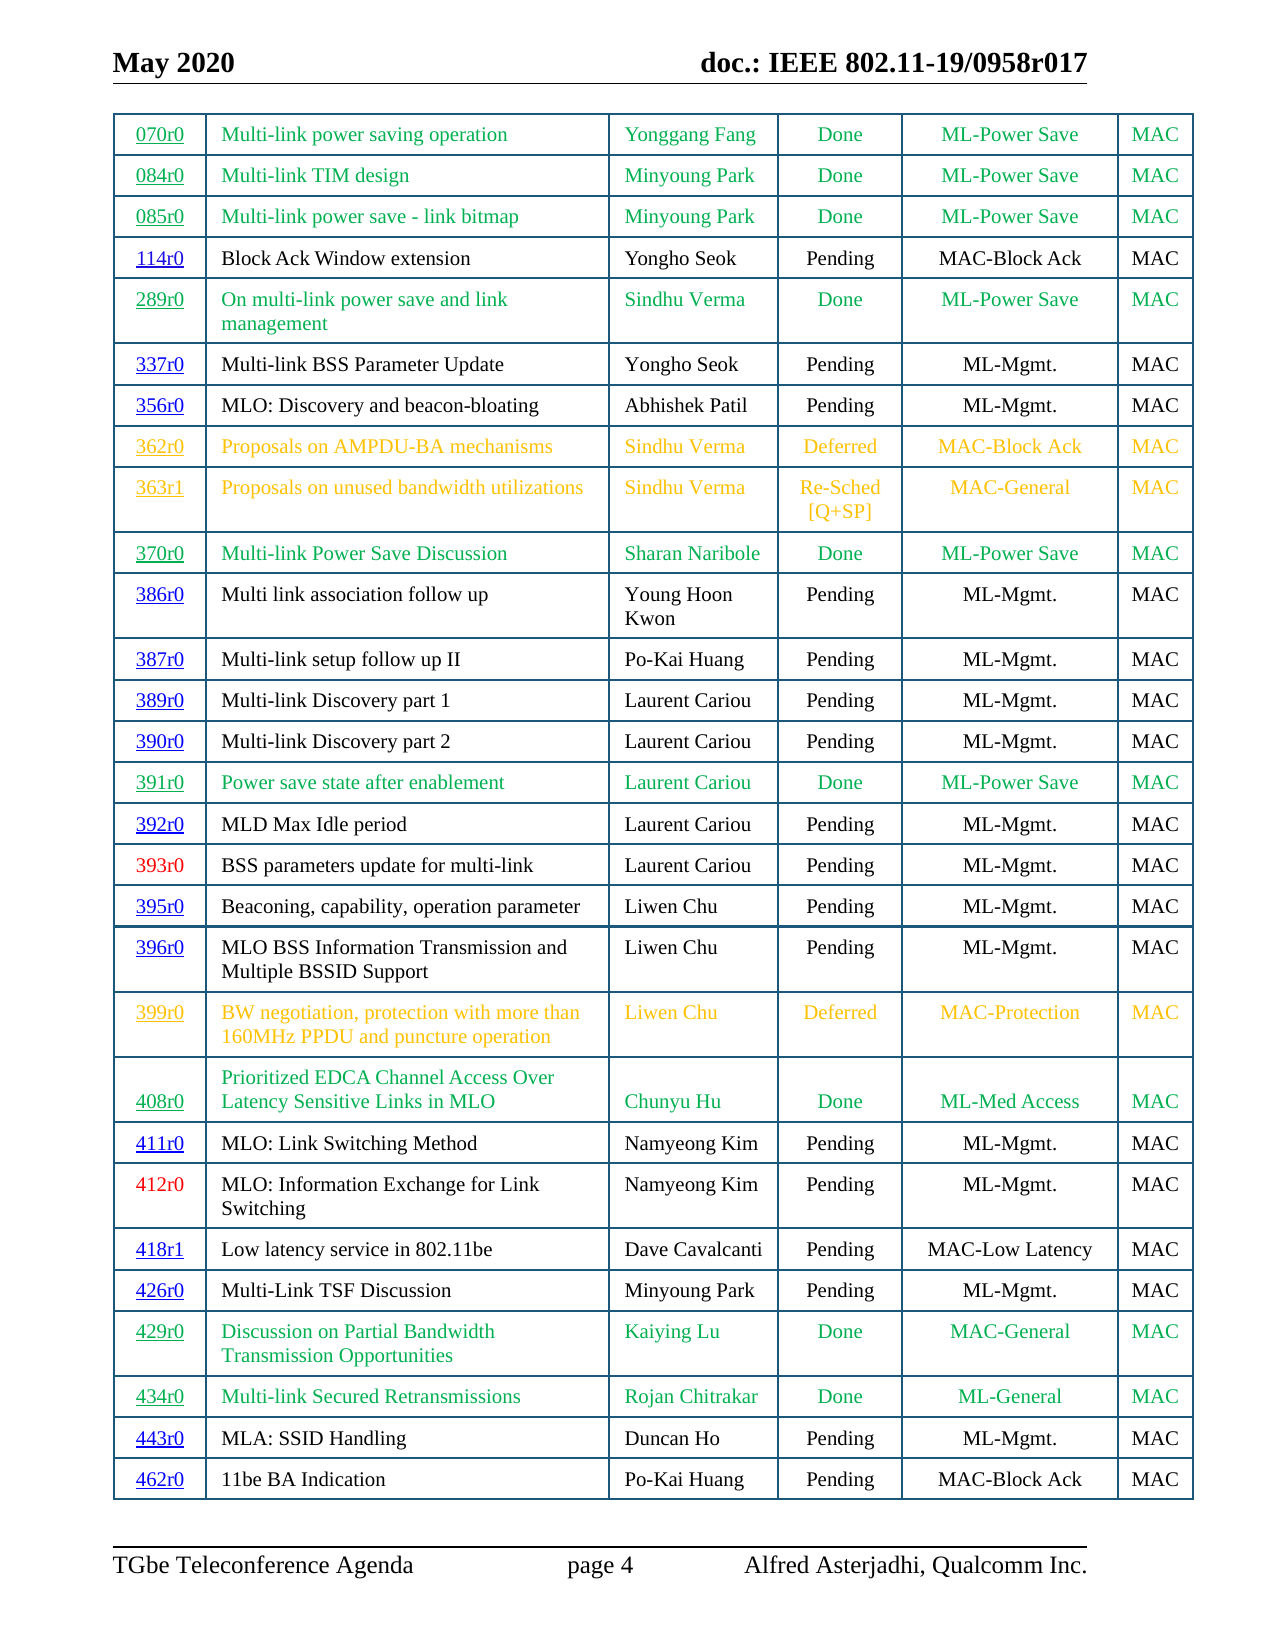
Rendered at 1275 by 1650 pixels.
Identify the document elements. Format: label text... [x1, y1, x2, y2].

table_cell 412r0 [115, 1164, 205, 1227]
table_cell ML-Power Save [903, 197, 1117, 236]
table_cell MAC [1119, 1377, 1192, 1416]
table_cell Block Ack Window extension [207, 238, 608, 277]
table_cell MAC-Block Ack [903, 238, 1117, 277]
table_cell Laurent Cariou [610, 763, 777, 802]
table_cell Pending [779, 886, 901, 925]
table_cell MAC [1119, 681, 1192, 719]
table_cell ML-Mgmt. [903, 928, 1117, 991]
table_cell ML-General [903, 1377, 1117, 1416]
table_cell MAC [1119, 427, 1192, 466]
table_cell MAC [1119, 468, 1192, 531]
table_cell ML-Power Save [903, 533, 1117, 572]
table_cell Liwen Chu [610, 928, 777, 991]
table_cell 085r0 [115, 197, 205, 236]
table_cell 399r0 [115, 993, 205, 1056]
table_cell MAC [1119, 993, 1192, 1056]
table_cell Pending [779, 1459, 901, 1498]
table_cell MAC [1119, 115, 1192, 154]
table_cell Low latency service in 802.11be [207, 1229, 608, 1268]
table_cell BW negotiation, protection with more than 160MHz PPDU and puncture operation [207, 993, 608, 1056]
table_cell Rojan Chitrakar [610, 1377, 777, 1416]
table_cell 389r0 [115, 681, 205, 719]
table_cell Pending [779, 1271, 901, 1309]
table_cell Multi-link Power Save Discussion [207, 533, 608, 572]
table_cell Power save state after enablement [207, 763, 608, 802]
table_cell Dave Cavalcanti [610, 1229, 777, 1268]
table_cell ML-Power Save [903, 156, 1117, 195]
table_cell MLO: Discovery and beacon-bloating [207, 386, 608, 424]
table_cell 387r0 [115, 639, 205, 678]
table_cell Done [779, 763, 901, 802]
table_cell Young Hoon Kwon [610, 574, 777, 637]
table_cell Minyoung Park [610, 1271, 777, 1309]
table_cell Deferred [779, 427, 901, 466]
table_cell Pending [779, 1123, 901, 1162]
table_cell ML-Mgmt. [903, 722, 1117, 761]
table_cell Namyeong Kim [610, 1123, 777, 1162]
table_cell ML-Mgmt. [903, 681, 1117, 719]
table_cell MAC-General [903, 1312, 1117, 1375]
table_cell Liwen Chu [610, 993, 777, 1056]
table_cell Chunyu Hu [610, 1058, 777, 1121]
table_cell 11be BA Indication [207, 1459, 608, 1498]
table_cell Multi-link power saving operation [207, 115, 608, 154]
table_cell MAC-Protection [903, 993, 1117, 1056]
table_cell MAC [1119, 533, 1192, 572]
table_cell Discussion on Partial Bandwidth Transmission Opportunities [207, 1312, 608, 1375]
table_cell MLA: SSID Handling [207, 1418, 608, 1457]
table_cell ML-Mgmt. [903, 1164, 1117, 1227]
table_cell ML-Mgmt. [903, 1271, 1117, 1309]
table_cell ML-Mgmt. [903, 1123, 1117, 1162]
table_cell 426r0 [115, 1271, 205, 1309]
table_cell MAC [1119, 639, 1192, 678]
table_cell Done [779, 1058, 901, 1121]
table_cell Done [779, 279, 901, 342]
table_cell Multi-link TIM design [207, 156, 608, 195]
table_cell ML-Med Access [903, 1058, 1117, 1121]
table_cell Multi-link setup follow up II [207, 639, 608, 678]
table_cell MAC [1119, 279, 1192, 342]
table_cell 443r0 [115, 1418, 205, 1457]
table_cell Pending [779, 238, 901, 277]
table_cell Multi-link Secured Retransmissions [207, 1377, 608, 1416]
table_cell Multi-link BSS Parameter Update [207, 344, 608, 383]
table_cell 411r0 [115, 1123, 205, 1162]
table_cell ML-Mgmt. [903, 639, 1117, 678]
table_cell Kaiying Lu [610, 1312, 777, 1375]
table_cell 363r1 [115, 468, 205, 531]
table_cell 386r0 [115, 574, 205, 637]
table_cell Done [779, 533, 901, 572]
table_cell Pending [779, 681, 901, 719]
table_cell 370r0 [115, 533, 205, 572]
table_cell MAC-Low Latency [903, 1229, 1117, 1268]
table_cell 084r0 [115, 156, 205, 195]
table_cell Re-Sched [Q+SP] [779, 468, 901, 531]
table_cell Multi-Link TSF Discussion [207, 1271, 608, 1309]
table_cell BSS parameters update for multi-link [207, 845, 608, 884]
table_cell Multi-link power save - link bitmap [207, 197, 608, 236]
table_cell Done [779, 115, 901, 154]
table_cell 391r0 [115, 763, 205, 802]
table_cell Po-Kai Huang [610, 639, 777, 678]
table_cell MAC-General [903, 468, 1117, 531]
table_cell MAC [1119, 1418, 1192, 1457]
table_cell ML-Mgmt. [903, 845, 1117, 884]
table_cell Abhishek Patil [610, 386, 777, 424]
table_cell MAC [1119, 1123, 1192, 1162]
table_cell Duncan Ho [610, 1418, 777, 1457]
table_cell ML-Power Save [903, 763, 1117, 802]
table_cell Done [779, 1312, 901, 1375]
table_cell MLD Max Idle period [207, 804, 608, 843]
table_cell Deferred [779, 993, 901, 1056]
table_cell MAC [1119, 845, 1192, 884]
table_cell Laurent Cariou [610, 804, 777, 843]
table_cell MAC [1119, 574, 1192, 637]
table_cell Yongho Seok [610, 344, 777, 383]
table_cell 429r0 [115, 1312, 205, 1375]
table_cell Minyoung Park [610, 197, 777, 236]
table_cell Namyeong Kim [610, 1164, 777, 1227]
table_cell 356r0 [115, 386, 205, 424]
table_cell 434r0 [115, 1377, 205, 1416]
table_cell Pending [779, 639, 901, 678]
table_cell Minyoung Park [610, 156, 777, 195]
table_cell MAC [1119, 1459, 1192, 1498]
table_cell 337r0 [115, 344, 205, 383]
table_cell ML-Mgmt. [903, 344, 1117, 383]
table_cell MAC [1119, 197, 1192, 236]
table_cell MLO: Link Switching Method [207, 1123, 608, 1162]
table_cell Pending [779, 845, 901, 884]
table_cell ML-Mgmt. [903, 1418, 1117, 1457]
table_cell MAC [1119, 886, 1192, 925]
table_cell 396r0 [115, 928, 205, 991]
table_cell Pending [779, 722, 901, 761]
table_cell Yongho Seok [610, 238, 777, 277]
table_cell Pending [779, 344, 901, 383]
table_cell 418r1 [115, 1229, 205, 1268]
table_cell 393r0 [115, 845, 205, 884]
table_cell Proposals on AMPDU-BA mechanisms [207, 427, 608, 466]
table_cell MAC-Block Ack [903, 427, 1117, 466]
table_cell 408r0 [115, 1058, 205, 1121]
table_cell MAC [1119, 1229, 1192, 1268]
table_cell ML-Power Save [903, 115, 1117, 154]
table_cell On multi-link power save and link management [207, 279, 608, 342]
table_cell ML-Mgmt. [903, 804, 1117, 843]
table_cell 070r0 [115, 115, 205, 154]
table_cell 289r0 [115, 279, 205, 342]
table_cell MAC [1119, 344, 1192, 383]
table_cell Pending [779, 1418, 901, 1457]
table_cell ML-Mgmt. [903, 574, 1117, 637]
table_cell MAC [1119, 156, 1192, 195]
table_cell MLO BSS Information Transmission and Multiple BSSID Support [207, 928, 608, 991]
table_cell MAC [1119, 928, 1192, 991]
table_cell Done [779, 156, 901, 195]
table_cell Po-Kai Huang [610, 1459, 777, 1498]
table_cell MAC [1119, 1271, 1192, 1309]
table_cell 462r0 [115, 1459, 205, 1498]
table_cell MAC [1119, 1312, 1192, 1375]
table_cell MAC-Block Ack [903, 1459, 1117, 1498]
table_cell Sindhu Verma [610, 427, 777, 466]
table_cell MAC [1119, 1058, 1192, 1121]
table_cell Pending [779, 1229, 901, 1268]
table_cell Multi-link Discovery part 2 [207, 722, 608, 761]
table_cell MAC [1119, 1164, 1192, 1227]
table_cell Proposals on unused bandwidth utilizations [207, 468, 608, 531]
table_cell Multi link association follow up [207, 574, 608, 637]
table_cell Sindhu Verma [610, 279, 777, 342]
table_cell Done [779, 1377, 901, 1416]
table_cell MAC [1119, 763, 1192, 802]
table_cell 395r0 [115, 886, 205, 925]
table_cell ML-Power Save [903, 279, 1117, 342]
table_cell Pending [779, 804, 901, 843]
table_cell Multi-link Discovery part 1 [207, 681, 608, 719]
table_cell Beaconing, capability, operation parameter [207, 886, 608, 925]
table_cell 114r0 [115, 238, 205, 277]
table_cell Pending [779, 386, 901, 424]
table_cell Yonggang Fang [610, 115, 777, 154]
table_cell Prioritized EDCA Channel Access Over Latency Sensitive Links in MLO [207, 1058, 608, 1121]
table_cell MAC [1119, 804, 1192, 843]
table_cell ML-Mgmt. [903, 386, 1117, 424]
table_cell Sindhu Verma [610, 468, 777, 531]
table_cell MAC [1119, 722, 1192, 761]
table_cell MAC [1119, 238, 1192, 277]
table_cell Sharan Naribole [610, 533, 777, 572]
table_cell Laurent Cariou [610, 681, 777, 719]
table_cell Laurent Cariou [610, 722, 777, 761]
table_cell 362r0 [115, 427, 205, 466]
table_cell ML-Mgmt. [903, 886, 1117, 925]
table_cell Pending [779, 1164, 901, 1227]
table_cell 390r0 [115, 722, 205, 761]
table_cell Done [779, 197, 901, 236]
table_cell 392r0 [115, 804, 205, 843]
table_cell MAC [1119, 386, 1192, 424]
table_cell Laurent Cariou [610, 845, 777, 884]
table_cell MLO: Information Exchange for Link Switching [207, 1164, 608, 1227]
table_cell Pending [779, 928, 901, 991]
table_cell Liwen Chu [610, 886, 777, 925]
table_cell Pending [779, 574, 901, 637]
